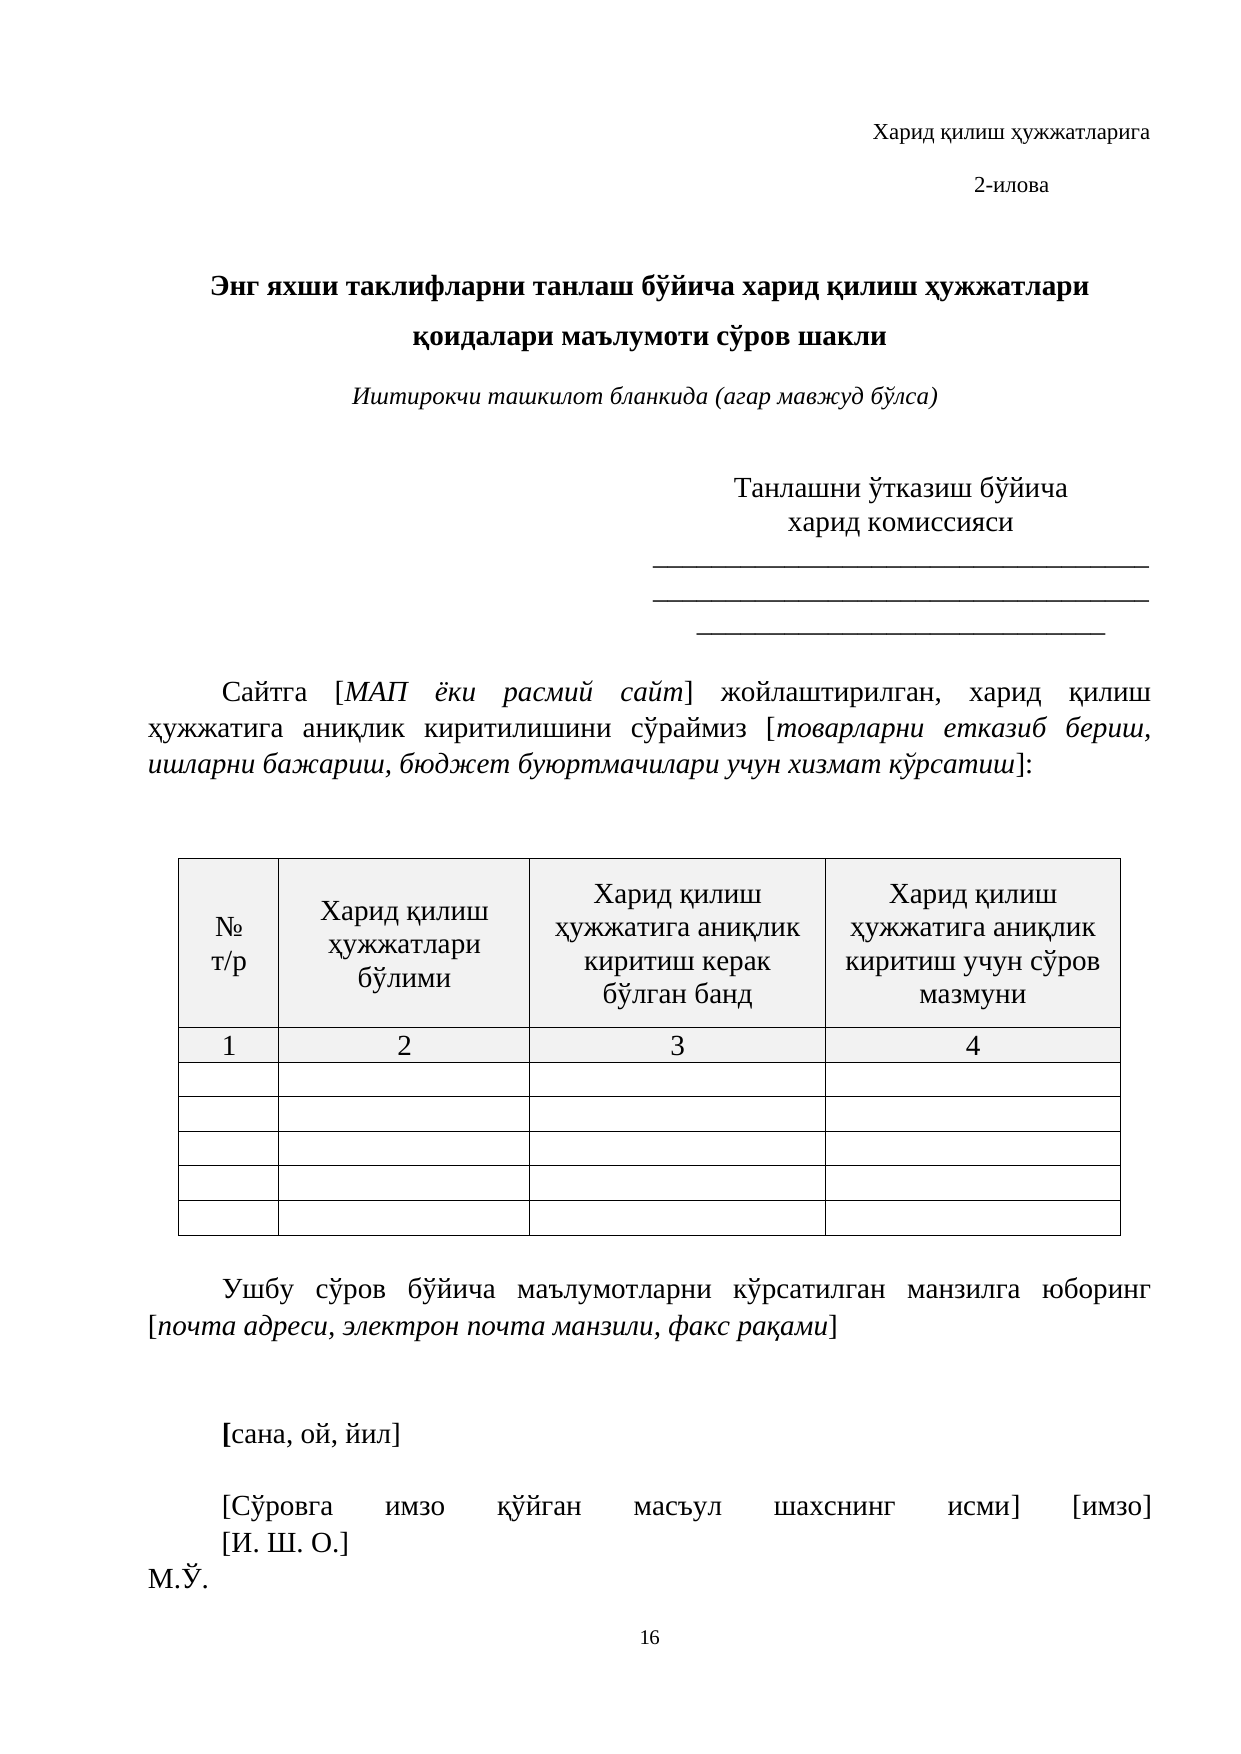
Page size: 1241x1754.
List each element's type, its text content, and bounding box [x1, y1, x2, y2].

table_cell [530, 1132, 825, 1165]
table_cell [826, 1097, 1120, 1131]
table_cell [279, 1097, 529, 1131]
table_header Харид қилиш ҳужжатига аниқлик киритиш керак бўлган банд [530, 859, 825, 1027]
table_cell [179, 1201, 278, 1234]
text Иштирокчи ташкилот бланкида (агар мавжуд бўлса) [148, 381, 1142, 410]
table_cell [530, 1063, 825, 1096]
table_cell [530, 1097, 825, 1131]
table_header Харид қилиш ҳужжатига аниқлик киритиш учун сўров мазмуни [826, 859, 1120, 1027]
text М.Ў. [148, 1561, 1152, 1594]
table_cell [279, 1132, 529, 1165]
table_cell 2 [279, 1028, 529, 1062]
text [сана, ой, йил] [148, 1416, 1152, 1450]
table_cell [179, 1166, 278, 1200]
table_cell [826, 1063, 1120, 1096]
text Танлашни ўтказиш бўйича [650, 470, 1152, 504]
table_cell [279, 1201, 529, 1234]
table_header Харид қилиш ҳужжатлари бўлими [279, 859, 529, 1027]
table_cell [179, 1097, 278, 1131]
table_cell [179, 1132, 278, 1165]
text харид комиссияси ________________________________________________________________________________________________ [650, 504, 1152, 638]
text [Сўровга имзо қўйган масъул шахснинг исми] [имзо] [И. Ш. О.] [221, 1488, 1152, 1558]
table_cell [826, 1201, 1120, 1234]
table_cell [279, 1063, 529, 1096]
text Ушбу сўров бўйича маълумотларни кўрсатилган манзилга юборинг [почта адреси, электрон почта манзили, факс рақами] [148, 1272, 1152, 1341]
table_cell [530, 1166, 825, 1200]
text Энг яхши таклифларни танлаш бўйича харид қилиш ҳужжатлари қоидалари маълумоти сўров шакли [148, 268, 1152, 352]
table_cell [530, 1201, 825, 1234]
text Сайтга [МАП ёки расмий сайт] жойлаштирилган, харид қилиш ҳужжатига аниқлик киритилишини сўраймиз [товарларни етказиб бериш, ишларни бажариш, бюджет буюртмачилари учун хизмат кўрсатиш]: [148, 674, 1152, 780]
text Харид қилиш ҳужжатларига 2-илова [871, 118, 1152, 197]
table_cell [826, 1166, 1120, 1200]
table_header № т/р [179, 859, 278, 1027]
table_cell [826, 1132, 1120, 1165]
table_cell 3 [530, 1028, 825, 1062]
table_cell 4 [826, 1028, 1120, 1062]
table_cell [279, 1166, 529, 1200]
table_cell 1 [179, 1028, 278, 1062]
table_cell [179, 1063, 278, 1096]
